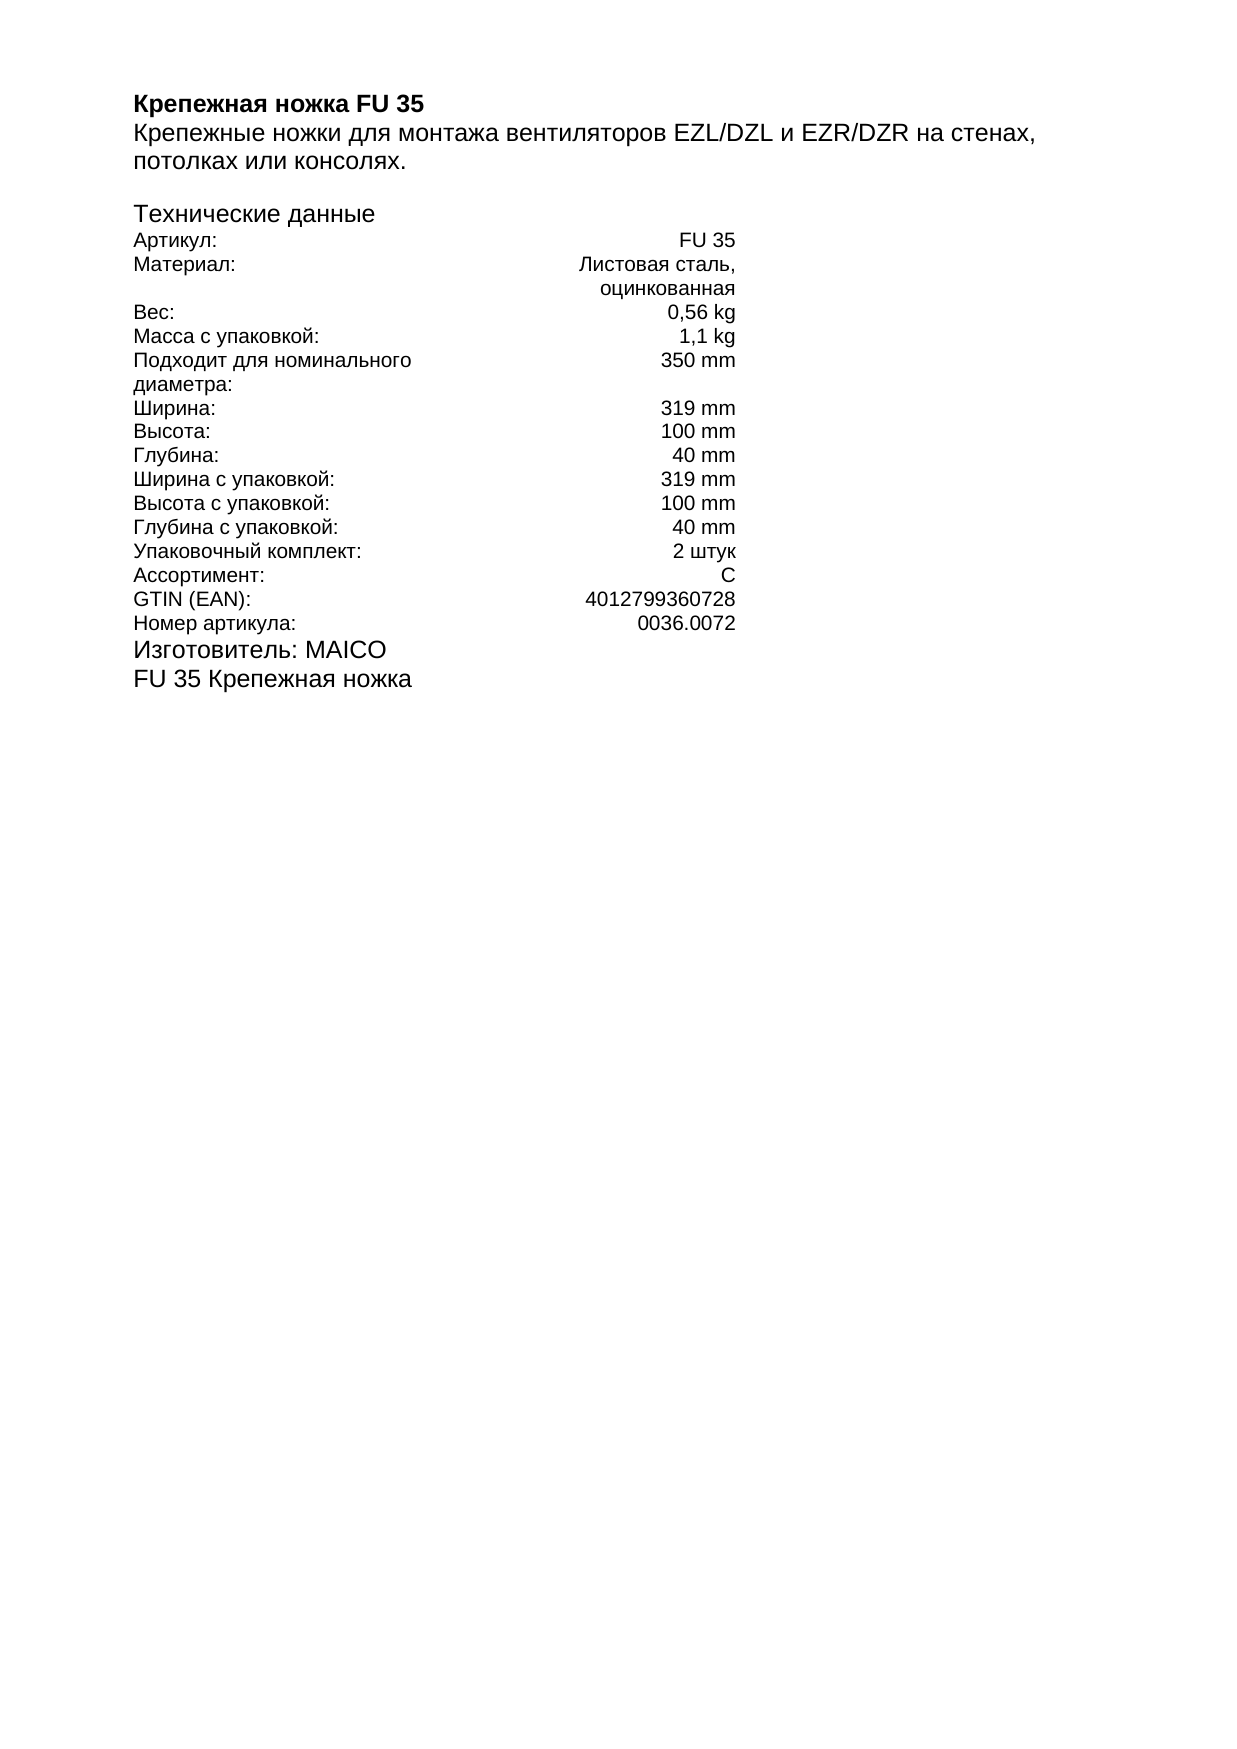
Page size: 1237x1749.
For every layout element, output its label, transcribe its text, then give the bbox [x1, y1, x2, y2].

table_cell Упаковочный комплект: [122, 539, 434, 563]
text Изготовитель: MAICO [133, 635, 1148, 664]
text Крепежная ножка FU 35 [133, 89, 1148, 117]
table_cell Листовая сталь, оцинкованная [434, 252, 747, 299]
table_header Артикул: [122, 228, 434, 252]
table_cell Номер артикула: [122, 611, 434, 635]
table_cell 350 mm [434, 348, 747, 395]
table_cell 100 mm [434, 419, 747, 443]
table_cell Глубина: [122, 443, 434, 467]
table_cell 40 mm [434, 443, 747, 467]
table_cell 1,1 kg [434, 324, 747, 347]
table_cell 319 mm [434, 467, 747, 491]
table_cell 4012799360728 [434, 587, 747, 611]
table_cell 100 mm [434, 491, 747, 515]
table_cell Высота с упаковкой: [122, 491, 434, 515]
table_cell 2 штук [434, 539, 747, 563]
table_cell 40 mm [434, 515, 747, 539]
table_cell Ширина с упаковкой: [122, 467, 434, 491]
table_cell C [434, 563, 747, 587]
table_header FU 35 [434, 228, 747, 252]
table_cell GTIN (EAN): [122, 587, 434, 611]
table_cell Материал: [122, 252, 434, 299]
text Технические данные [133, 199, 1148, 228]
table_cell Ассортимент: [122, 563, 434, 587]
table_cell Ширина: [122, 395, 434, 419]
table_cell Глубина с упаковкой: [122, 515, 434, 539]
table_cell Подходит для номинального диаметра: [122, 348, 434, 395]
table_cell 0036.0072 [434, 611, 747, 635]
table_cell Масса с упаковкой: [122, 324, 434, 347]
text FU 35 Крепежная ножка [133, 664, 1148, 692]
table_cell Вес: [122, 300, 434, 323]
table_cell 0,56 kg [434, 300, 747, 323]
table_cell Высота: [122, 419, 434, 443]
text Крепежные ножки для монтажа вентиляторов EZL/DZL и EZR/DZR на стенах, потолках или консолях. [133, 117, 1148, 175]
table_cell 319 mm [434, 395, 747, 419]
